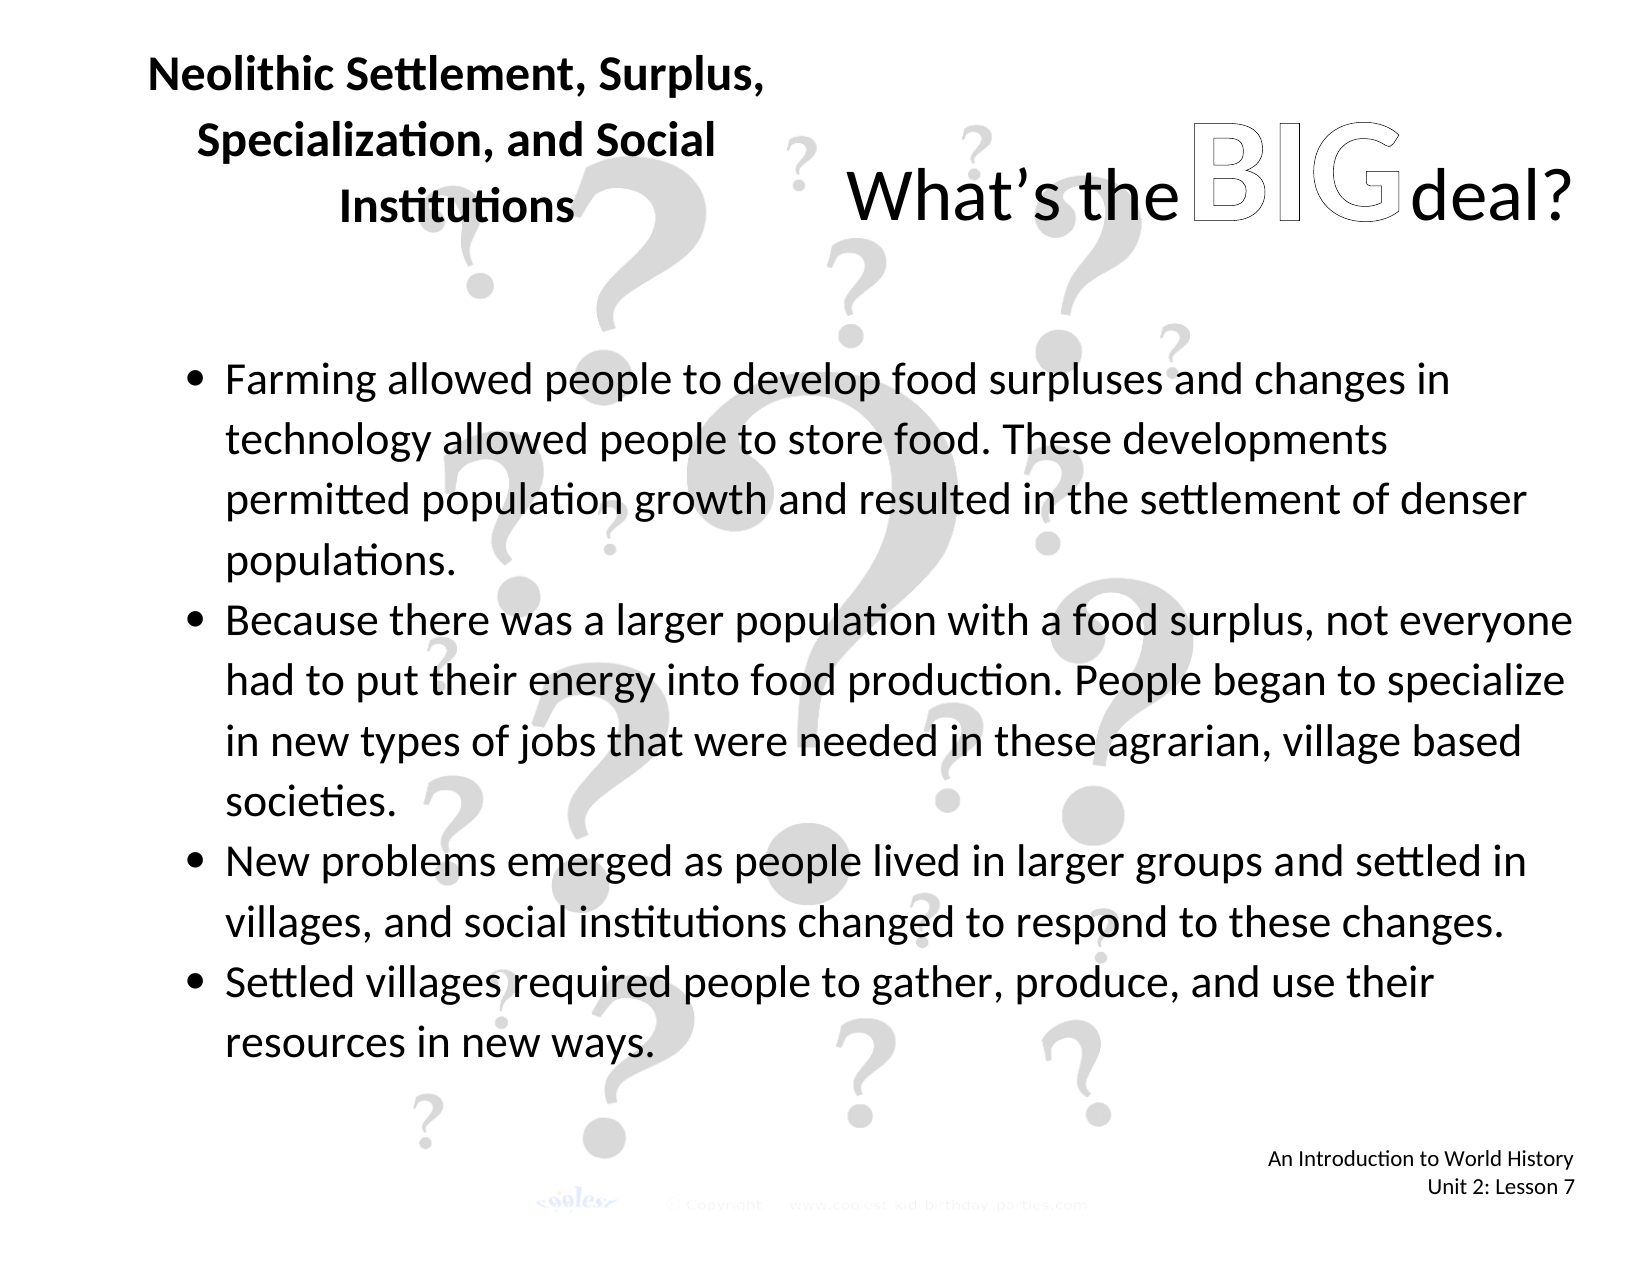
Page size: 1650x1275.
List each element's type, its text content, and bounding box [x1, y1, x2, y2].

list New problems emerged as people lived in larger groups and settled in villages, and social institutions changed to respond to these changes. [187, 832, 1575, 948]
list Because there was a larger population with a food surplus, not everyone had to put their energy into food production. People began to specialize in new types of jobs that were needed in these agrarian, village based societies. [187, 591, 1575, 828]
text What’s the BIG deal? [75, 75, 1575, 258]
list Farming allowed people to develop food surpluses and changes in technology allowed people to store food. These developments permitted population growth and resulted in the settlement of denser populations. [187, 350, 1575, 587]
list Settled villages required people to gather, produce, and use their resources in new ways. [187, 953, 1575, 1069]
